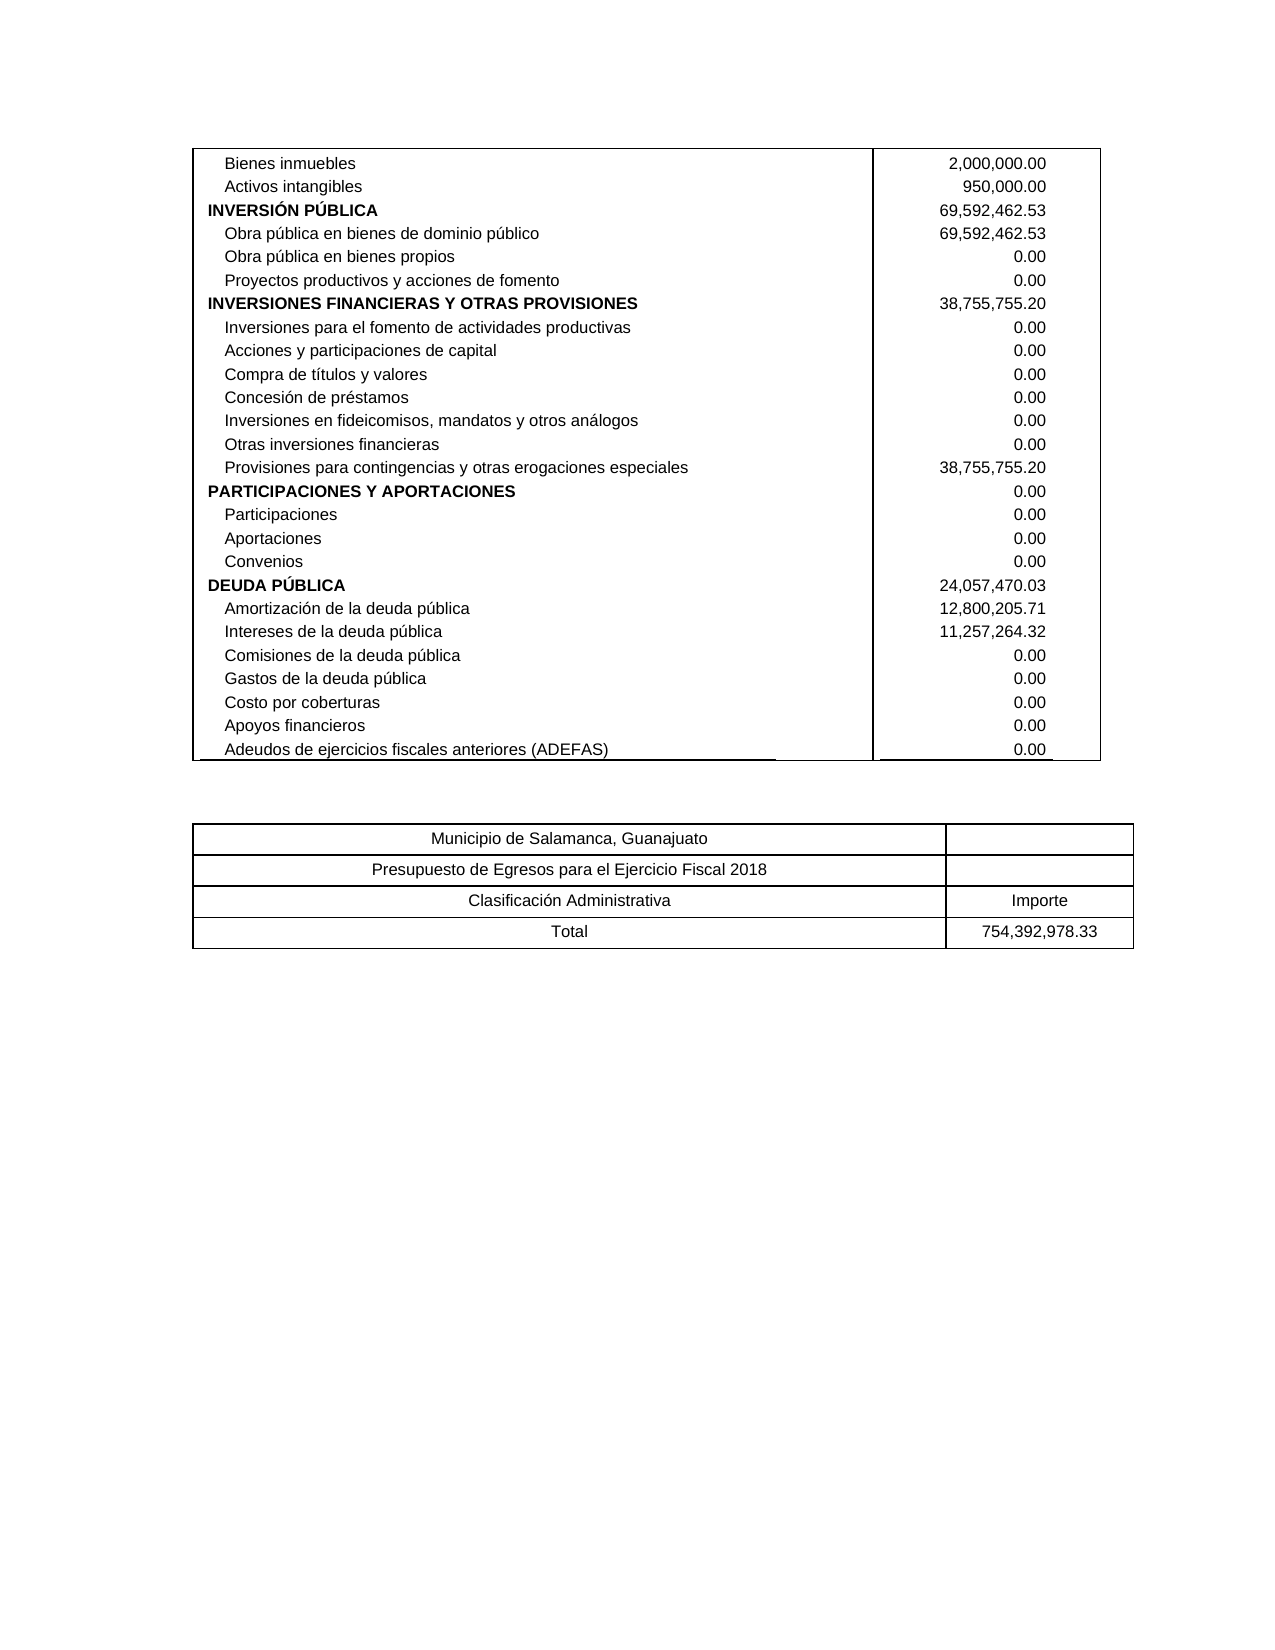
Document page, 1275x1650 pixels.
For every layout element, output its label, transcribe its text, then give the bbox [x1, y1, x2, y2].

table_cell Clasificación Administrativa [194, 887, 945, 917]
table_header [947, 825, 1133, 854]
table_cell [194, 149, 872, 760]
table_cell Total [194, 918, 945, 948]
table_cell Presupuesto de Egresos para el Ejercicio Fiscal 2018 [194, 856, 945, 885]
table_header Municipio de Salamanca, Guanajuato [194, 825, 945, 854]
table_cell [947, 856, 1133, 885]
table_cell 754,392,978.33 [947, 918, 1133, 948]
table_cell Importe [947, 887, 1133, 917]
table_cell [874, 149, 1100, 760]
